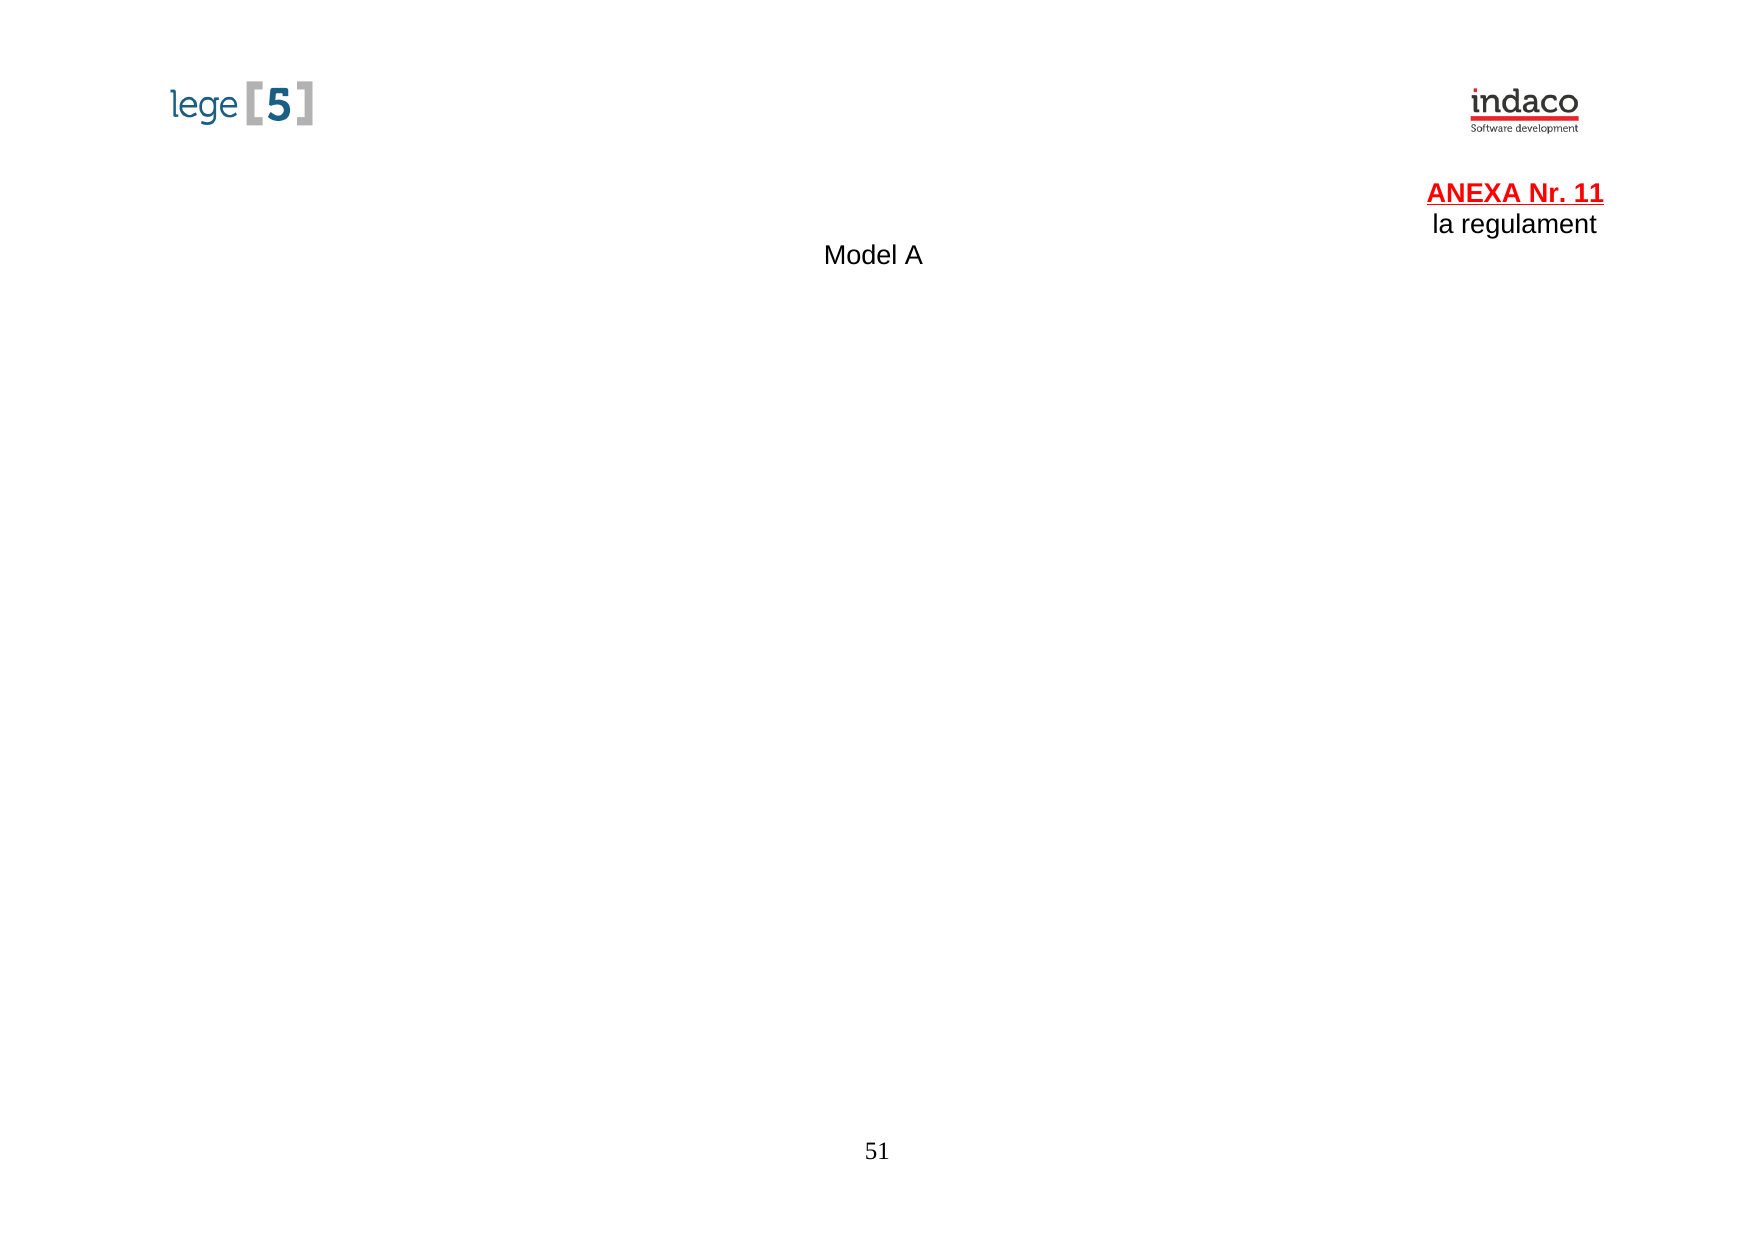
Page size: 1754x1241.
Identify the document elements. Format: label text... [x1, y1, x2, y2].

text Model A [150, 239, 1604, 270]
picture [161, 75, 318, 138]
text ANEXA Nr. 11 la regulament [150, 177, 1604, 239]
picture [1453, 75, 1593, 148]
